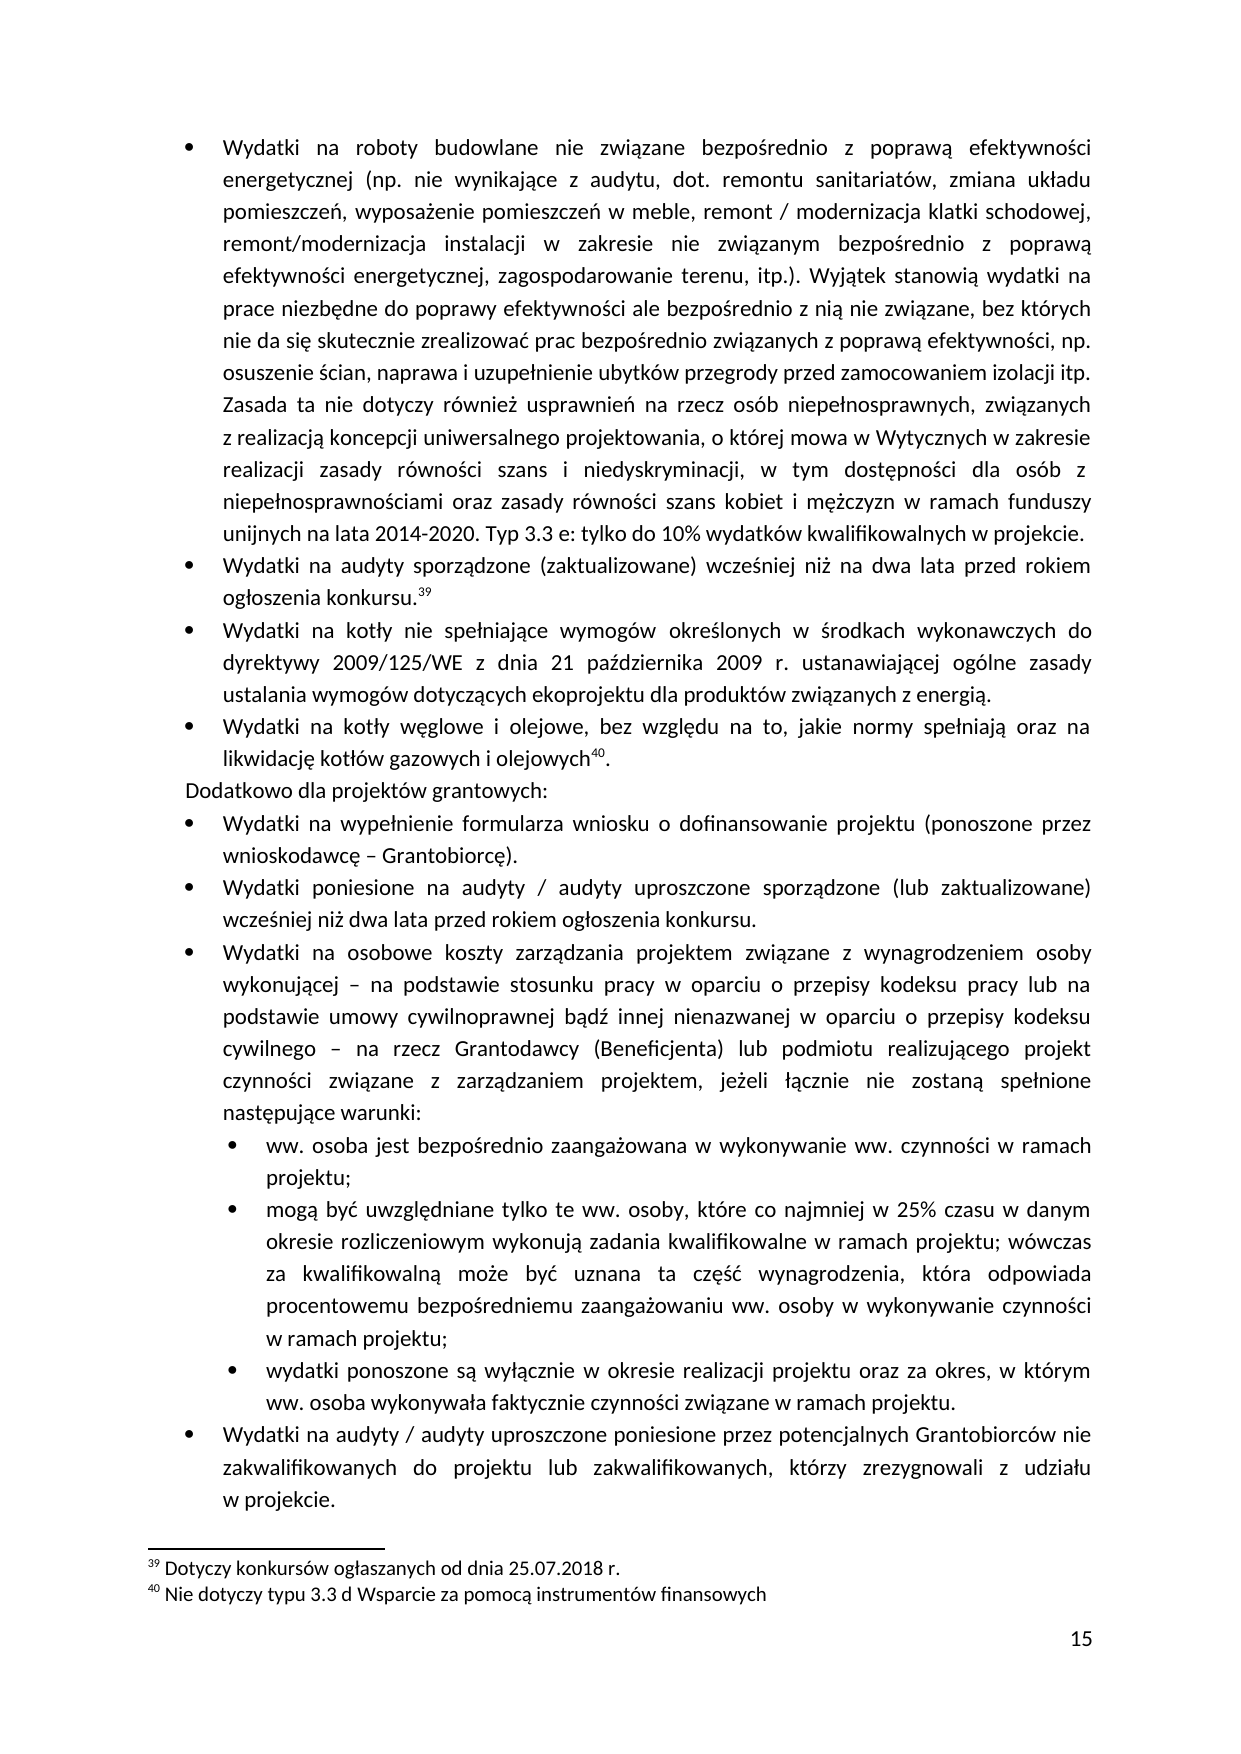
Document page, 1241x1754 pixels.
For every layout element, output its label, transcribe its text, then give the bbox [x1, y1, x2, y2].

list Wydatki na osobowe koszty zarządzania projektem związane z wynagrodzeniem osoby wykonującej – na podstawie stosunku pracy w oparciu o przepisy kodeksu pracy lub na podstawie umowy cywilnoprawnej bądź innej nienazwanej w oparciu o przepisy kodeksu cywilnego – na rzecz Grantodawcy (Beneficjenta) lub podmiotu realizującego projekt czynności związane z zarządzaniem projektem, jeżeli łącznie nie zostaną spełnione następujące warunki: [185, 938, 1093, 1127]
list Wydatki na wypełnienie formularza wniosku o dofinansowanie projektu (ponoszone przez wnioskodawcę – Grantobiorcę). [185, 809, 1093, 869]
list wydatki ponoszone są wyłącznie w okresie realizacji projektu oraz za okres, w którym ww. osoba wykonywała faktycznie czynności związane w ramach projektu. [228, 1356, 1093, 1416]
list Wydatki poniesione na audyty / audyty uproszczone sporządzone (lub zaktualizowane) wcześniej niż dwa lata przed rokiem ogłoszenia konkursu. [185, 873, 1093, 933]
text Dodatkowo dla projektów grantowych: [185, 777, 1093, 805]
list Wydatki na audyty sporządzone (zaktualizowane) wcześniej niż na dwa lata przed rokiem ogłoszenia konkursu. [185, 551, 1093, 612]
list Wydatki na audyty / audyty uproszczone poniesione przez potencjalnych Grantobiorców nie zakwalifikowanych do projektu lub zakwalifikowanych, którzy zrezygnowali z udziału w projekcie. [185, 1420, 1093, 1513]
list Wydatki na roboty budowlane nie związane bezpośrednio z poprawą efektywności energetycznej (np. nie wynikające z audytu, dot. remontu sanitariatów, zmiana układu pomieszczeń, wyposażenie pomieszczeń w meble, remont / modernizacja klatki schodowej, remont/modernizacja instalacji w zakresie nie związanym bezpośrednio z poprawą efektywności energetycznej, zagospodarowanie terenu, itp.). Wyjątek stanowią wydatki na prace niezbędne do poprawy efektywności ale bezpośrednio z nią nie związane, bez których nie da się skutecznie zrealizować prac bezpośrednio związanych z poprawą efektywności, np. osuszenie ścian, naprawa i uzupełnienie ubytków przegrody przed zamocowaniem izolacji itp. Zasada ta nie dotyczy również usprawnień na rzecz osób niepełnosprawnych, związanych z realizacją koncepcji uniwersalnego projektowania, o której mowa w Wytycznych w zakresie realizacji zasady równości szans i niedyskryminacji, w tym dostępności dla osób z niepełnosprawnościami oraz zasady równości szans kobiet i mężczyzn w ramach funduszy unijnych na lata 2014-2020. Typ 3.3 e: tylko do 10% wydatków kwalifikowalnych w projekcie. [185, 133, 1093, 547]
list ww. osoba jest bezpośrednio zaangażowana w wykonywanie ww. czynności w ramach projektu; [228, 1131, 1093, 1191]
list Wydatki na kotły nie spełniające wymogów określonych w środkach wykonawczych do dyrektywy 2009/125/WE z dnia 21 października 2009 r. ustanawiającej ogólne zasady ustalania wymogów dotyczących ekoprojektu dla produktów związanych z energią. [185, 616, 1093, 708]
list Wydatki na kotły węglowe i olejowe, bez względu na to, jakie normy spełniają oraz na likwidację kotłów gazowych i olejowych. [185, 712, 1093, 772]
list mogą być uwzględniane tylko te ww. osoby, które co najmniej w 25% czasu w danym okresie rozliczeniowym wykonują zadania kwalifikowalne w ramach projektu; wówczas za kwalifikowalną może być uznana ta część wynagrodzenia, która odpowiada procentowemu bezpośredniemu zaangażowaniu ww. osoby w wykonywanie czynności w ramach projektu; [228, 1195, 1093, 1352]
